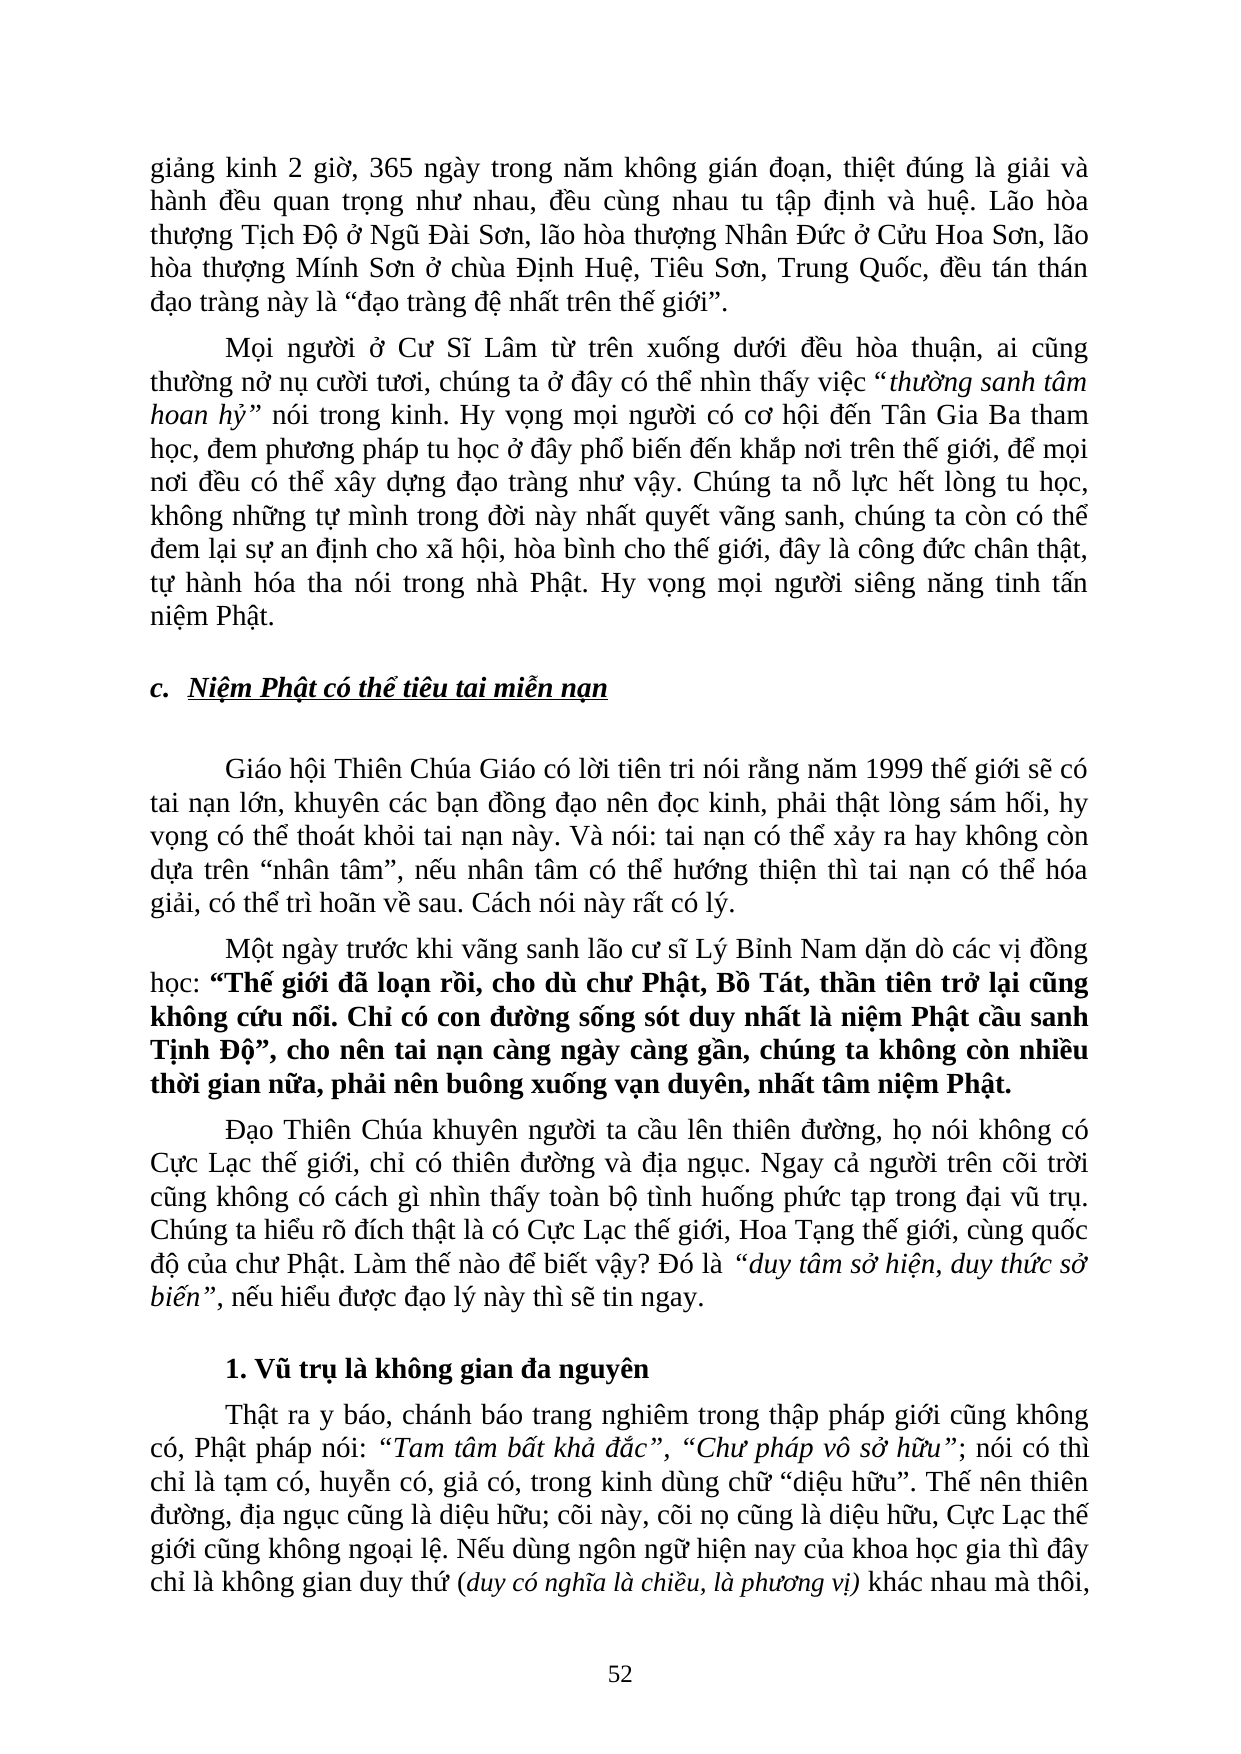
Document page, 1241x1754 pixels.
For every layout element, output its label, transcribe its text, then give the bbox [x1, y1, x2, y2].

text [150, 1397, 1090, 1598]
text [150, 150, 1090, 318]
text Mọi người ở Cư Sĩ Lâm từ trên xuống dưới đều hòa thuận, ai cũng thường nở nụ cười tươi, chúng ta ở đây có thể nhìn thấy việc “thường sanh tâm hoan hỷ” nói trong kinh. Hy vọng mọi người có cơ hội đến Tân Gia Ba tham học, đem phương pháp tu học ở đây phổ biến đến khắp nơi trên thế giới, để mọi nơi đều có thể xây dựng đạo tràng như vậy. Chúng ta nỗ lực hết lòng tu học, không những tự mình trong đời này nhất quyết vãng sanh, chúng ta còn có thể đem lại sự an định cho xã hội, hòa bình cho thế giới, đây là công đức chân thật, tự hành hóa tha nói trong nhà Phật. Hy vọng mọi người siêng năng tinh tấn niệm Phật. [150, 330, 1090, 632]
text Một ngày trước khi vãng sanh lão cư sĩ Lý Bỉnh Nam dặn dò các vị đồng học: “Thế giới đã loạn rồi, cho dù chư Phật, Bồ Tát, thần tiên trở lại cũng không cứu nổi. Chỉ có con đường sống sót duy nhất là niệm Phật cầu sanh Tịnh Ðộ”, cho nên tai nạn càng ngày càng gần, chúng ta không còn nhiều thời gian nữa, phải nên buông xuống vạn duyên, nhất tâm niệm Phật. [150, 932, 1090, 1099]
text 1. Vũ trụ là không gian đa nguyên [150, 1351, 1090, 1384]
text Giáo hội Thiên Chúa Giáo có lời tiên tri nói rằng năm 1999 thế giới sẽ có tai nạn lớn, khuyên các bạn đồng đạo nên đọc kinh, phải thật lòng sám hối, hy vọng có thể thoát khỏi tai nạn này. Và nói: tai nạn có thể xảy ra hay không còn dựa trên “nhân tâm”, nếu nhân tâm có thể hướng thiện thì tai nạn có thể hóa giải, có thể trì hoãn về sau. Cách nói này rất có lý. [150, 751, 1090, 919]
list Niệm Phật có thể tiêu tai miễn nạn [150, 670, 1090, 703]
text Ðạo Thiên Chúa khuyên người ta cầu lên thiên đường, họ nói không có Cực Lạc thế giới, chỉ có thiên đường và địa ngục. Ngay cả người trên cõi trời cũng không có cách gì nhìn thấy toàn bộ tình huống phức tạp trong đại vũ trụ. Chúng ta hiểu rõ đích thật là có Cực Lạc thế giới, Hoa Tạng thế giới, cùng quốc độ của chư Phật. Làm thế nào để biết vậy? Ðó là “duy tâm sở hiện, duy thức sở biến”, nếu hiểu được đạo lý này thì sẽ tin ngay. [150, 1112, 1090, 1313]
